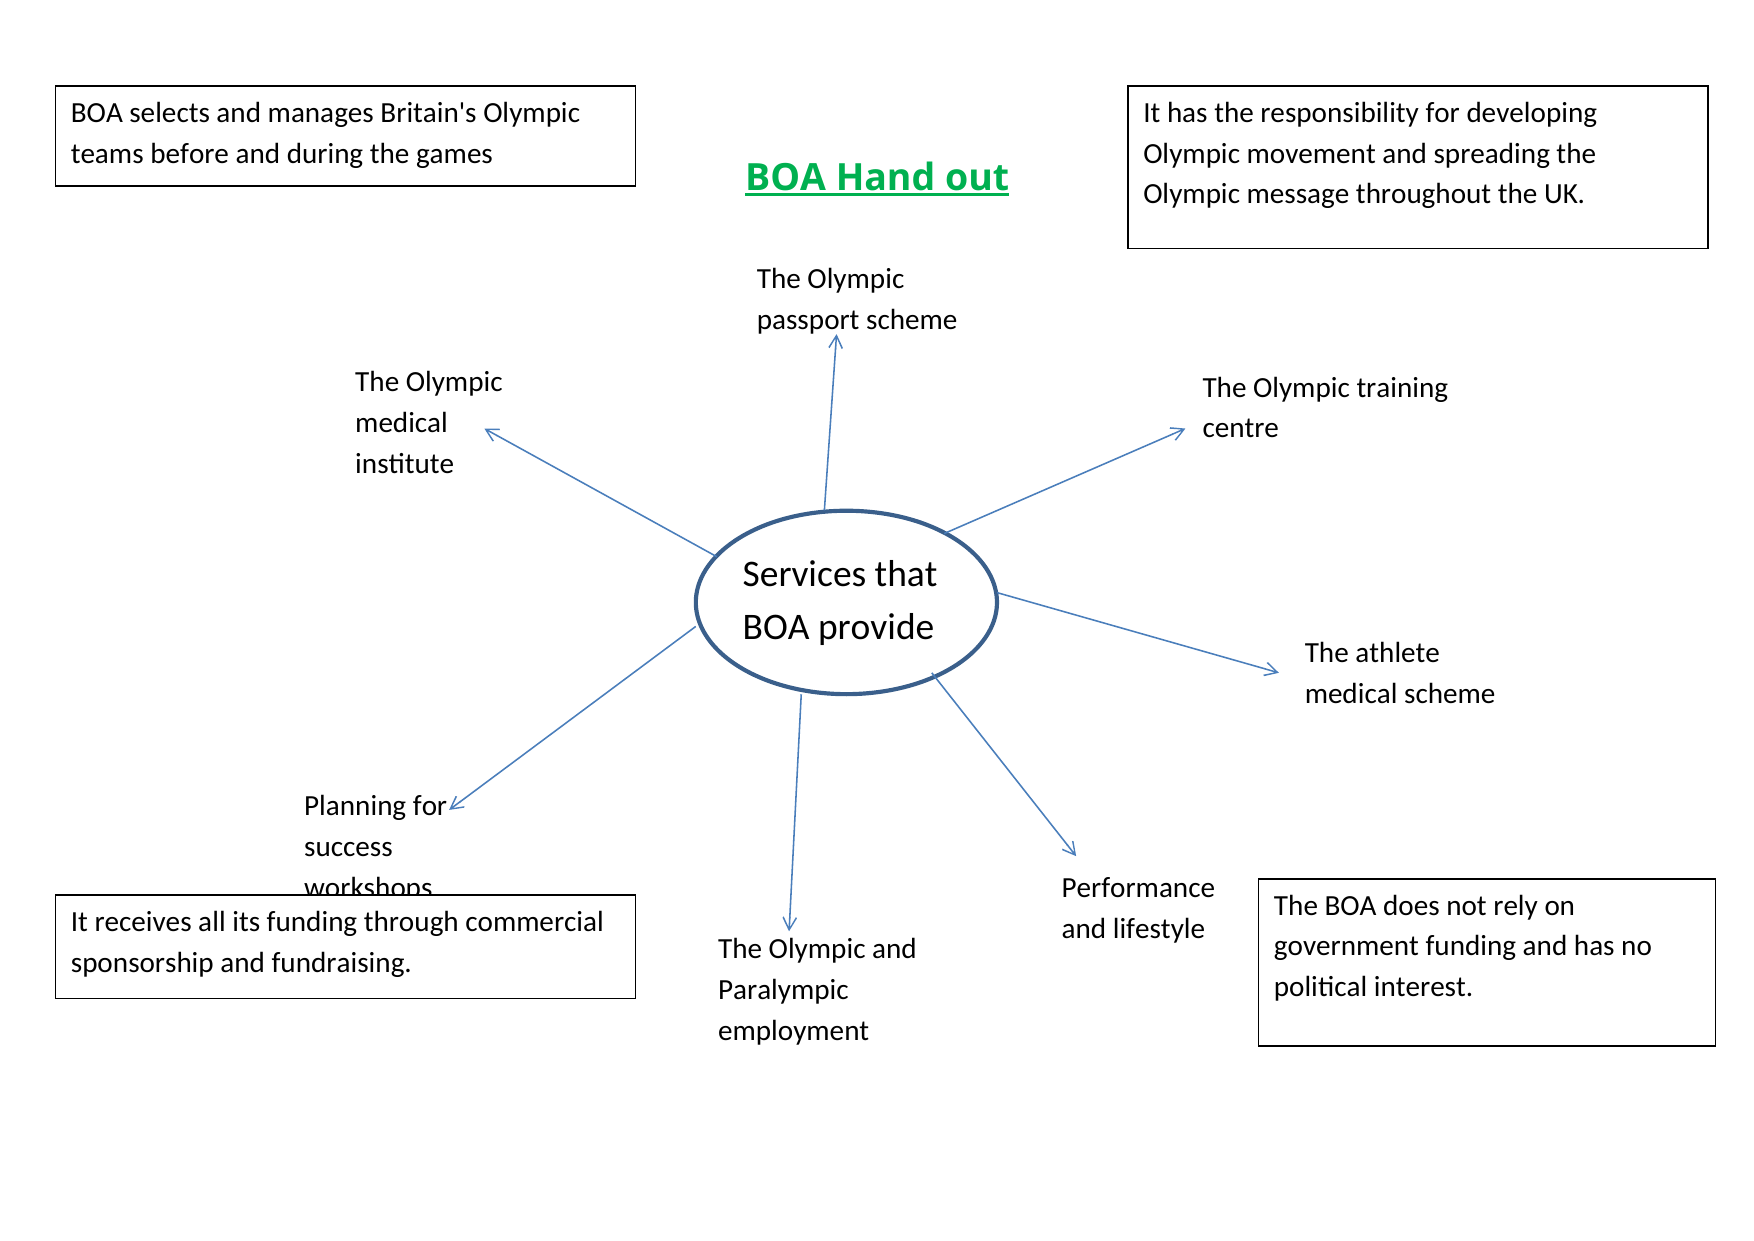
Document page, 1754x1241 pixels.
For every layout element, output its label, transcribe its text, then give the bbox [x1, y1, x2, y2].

text BOA Hand out [150, 150, 1127, 201]
